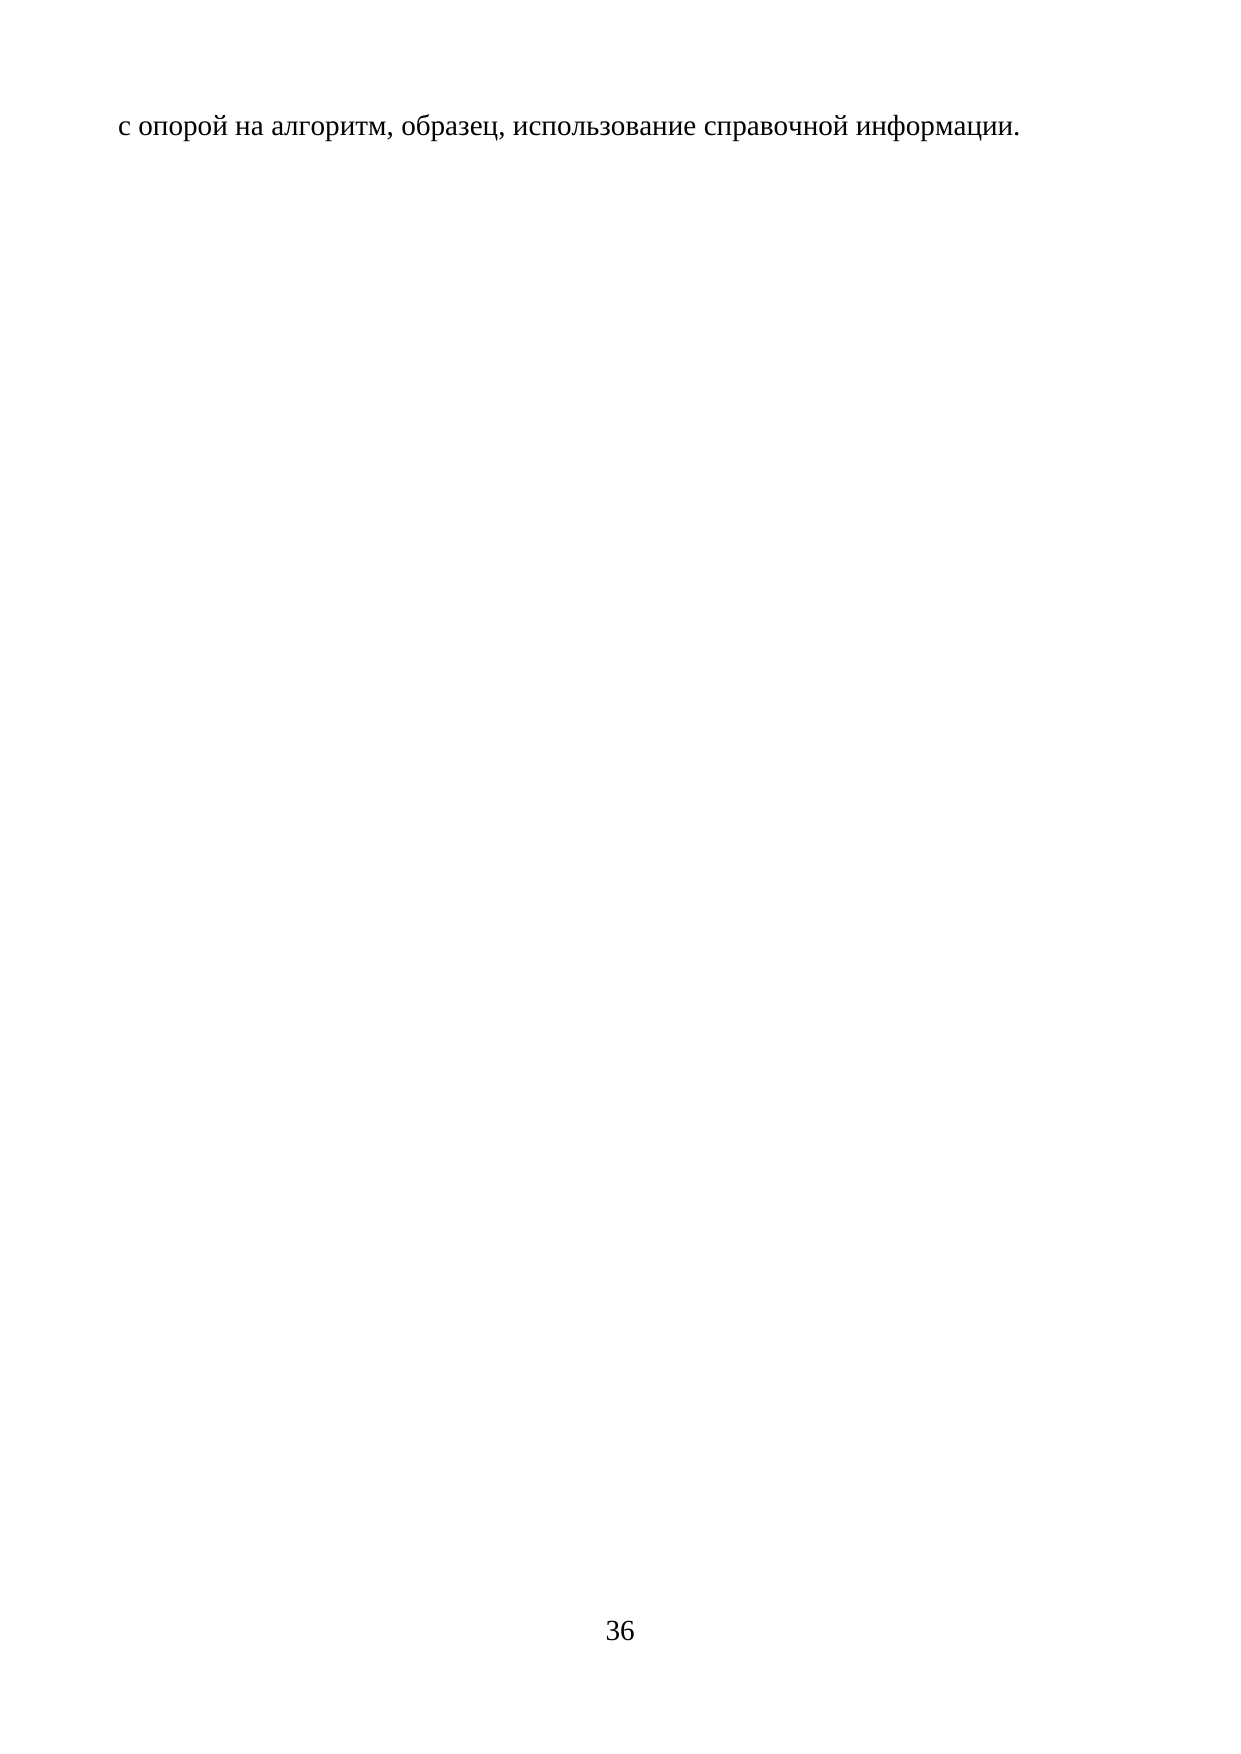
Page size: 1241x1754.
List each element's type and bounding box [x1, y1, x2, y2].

text [118, 108, 1123, 142]
